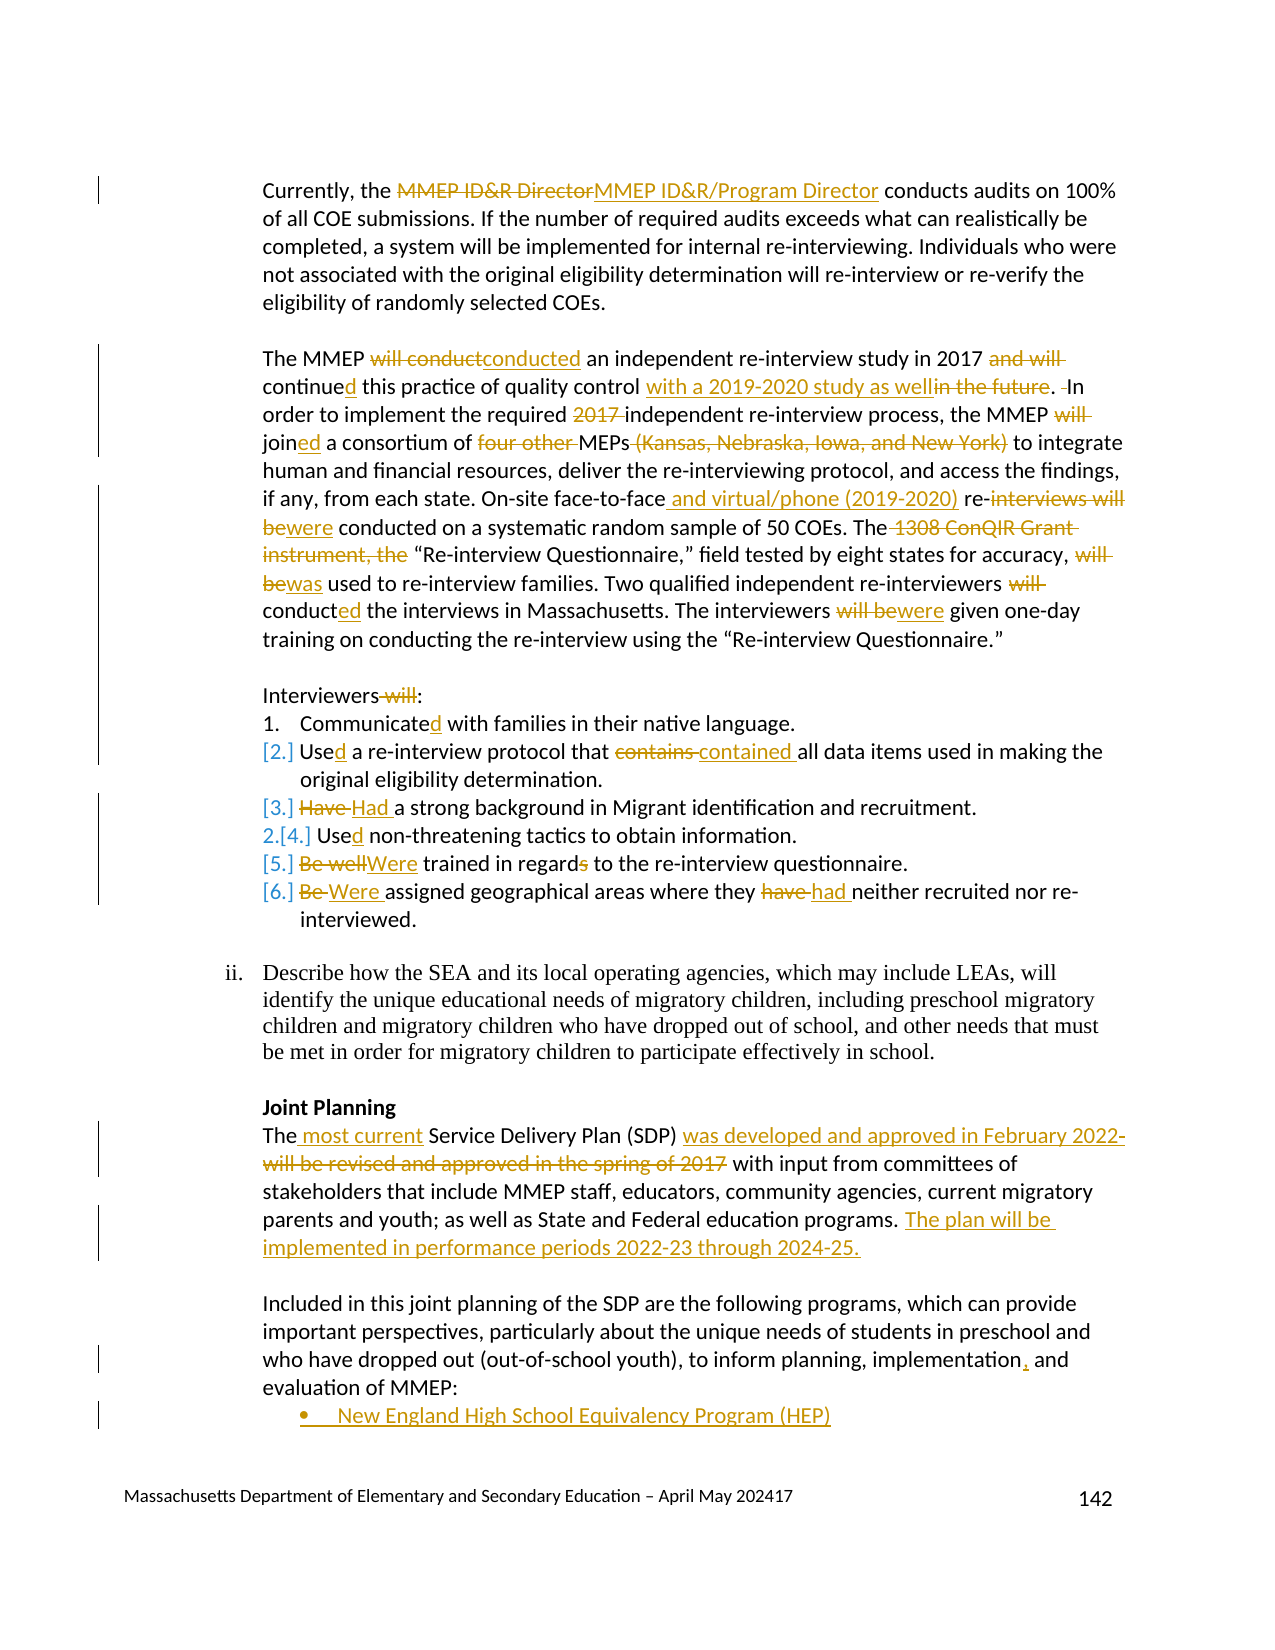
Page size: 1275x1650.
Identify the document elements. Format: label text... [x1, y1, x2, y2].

list Use a re-interview protocol that all data items used in making the original eligibility determination. [262, 737, 1125, 793]
list Use non-threatening tactics to obtain information. [262, 821, 1125, 849]
list Describe how the SEA and its local operating agencies, which may include LEAs, will identify the unique educational needs of migratory children, including preschool migratory children and migratory children who have dropped out of school, and other needs that must be met in order for migratory children to participate effectively in school. [225, 959, 1125, 1093]
list a strong background in Migrant identification and recruitment. [262, 793, 1125, 821]
list Interviewers: [262, 681, 1125, 709]
list Communicate with families in their native language. [262, 709, 1125, 737]
list Currently, the conducts audits on 100% of all COE submissions. If the number of required audits exceeds what can realistically be completed, a system will be implemented for internal re-interviewing. Individuals who were not associated with the original eligibility determination will re-interview or re-verify the eligibility of randomly selected COEs. [262, 176, 1125, 316]
list The Service Delivery Plan (SDP) with input from committees of stakeholders that include MMEP staff, educators, community agencies, current migratory parents and youth; as well as State and Federal education programs. [262, 1121, 1125, 1261]
list The MMEP an independent re-interview study in 2017 continue this practice of quality control . In order to implement the required independent re-interview process, the MMEP join a consortium of MEPs to integrate human and financial resources, deliver the re-interviewing protocol, and access the findings, if any, from each state. On-site face-to-face re- conducted on a systematic random sample of 50 COEs. The “Re-interview Questionnaire,” field tested by eight states for accuracy, used to re-interview families. Two qualified independent re-interviewers conduct the interviews in Massachusetts. The interviewers given one-day training on conducting the re-interview using the “Re-interview Questionnaire.” [262, 344, 1125, 653]
list trained in regard to the re-interview questionnaire. [262, 849, 1125, 877]
list Joint Planning [262, 1093, 1125, 1121]
list assigned geographical areas where they neither recruited nor re-interviewed. [262, 877, 1125, 933]
list Included in this joint planning of the SDP are the following programs, which can provide important perspectives, particularly about the unique needs of students in preschool and who have dropped out (out-of-school youth), to inform planning, implementation and evaluation of MMEP: [262, 1289, 1125, 1401]
